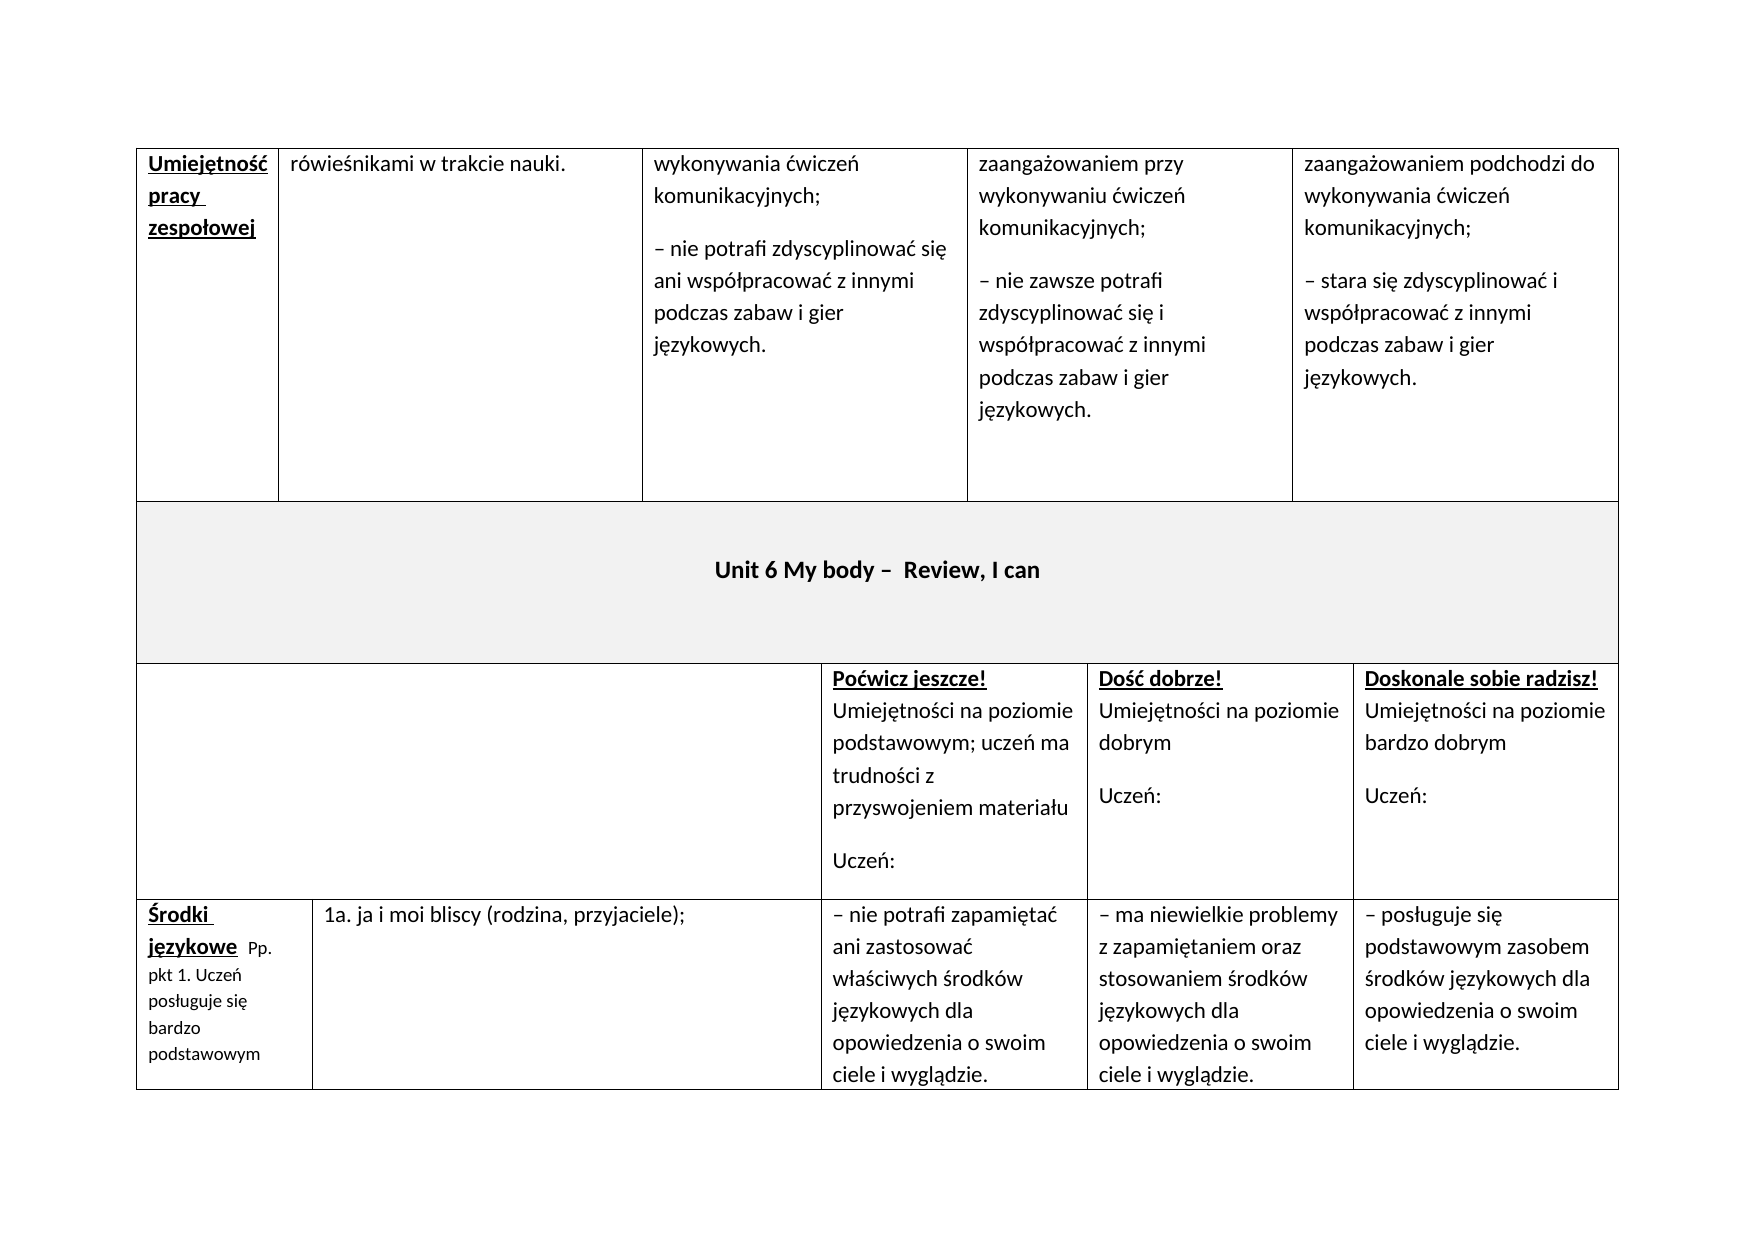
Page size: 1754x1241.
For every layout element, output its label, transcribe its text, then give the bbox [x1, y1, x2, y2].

table_cell [137, 664, 821, 899]
table_cell Poćwicz jeszcze! Umiejętności na poziomie podstawowym; uczeń ma trudności z przyswojeniem materiału Uczeń: [822, 664, 1087, 899]
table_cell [1293, 149, 1618, 501]
table_cell Doskonale sobie radzisz! Umiejętności na poziomie bardzo dobrym Uczeń: [1354, 664, 1618, 899]
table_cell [968, 149, 1292, 501]
table_cell – ma niewielkie problemy z zapamiętaniem oraz stosowaniem środków językowych dla opowiedzenia o swoim ciele i wyglądzie. [1088, 900, 1353, 1089]
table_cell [279, 149, 642, 501]
table_cell Dość dobrze! Umiejętności na poziomie dobrym Uczeń: [1088, 664, 1353, 899]
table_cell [137, 149, 278, 501]
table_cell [643, 149, 967, 501]
table_cell – nie potrafi zapamiętać ani zastosować właściwych środków językowych dla opowiedzenia o swoim ciele i wyglądzie. [822, 900, 1087, 1089]
table_cell Unit 6 My body – Review, I can [137, 502, 1618, 663]
table_cell – posługuje się podstawowym zasobem środków językowych dla opowiedzenia o swoim ciele i wyglądzie. [1354, 900, 1618, 1089]
table_cell 1a. ja i moi bliscy (rodzina, przyjaciele); [313, 900, 821, 1089]
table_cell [137, 900, 312, 1089]
